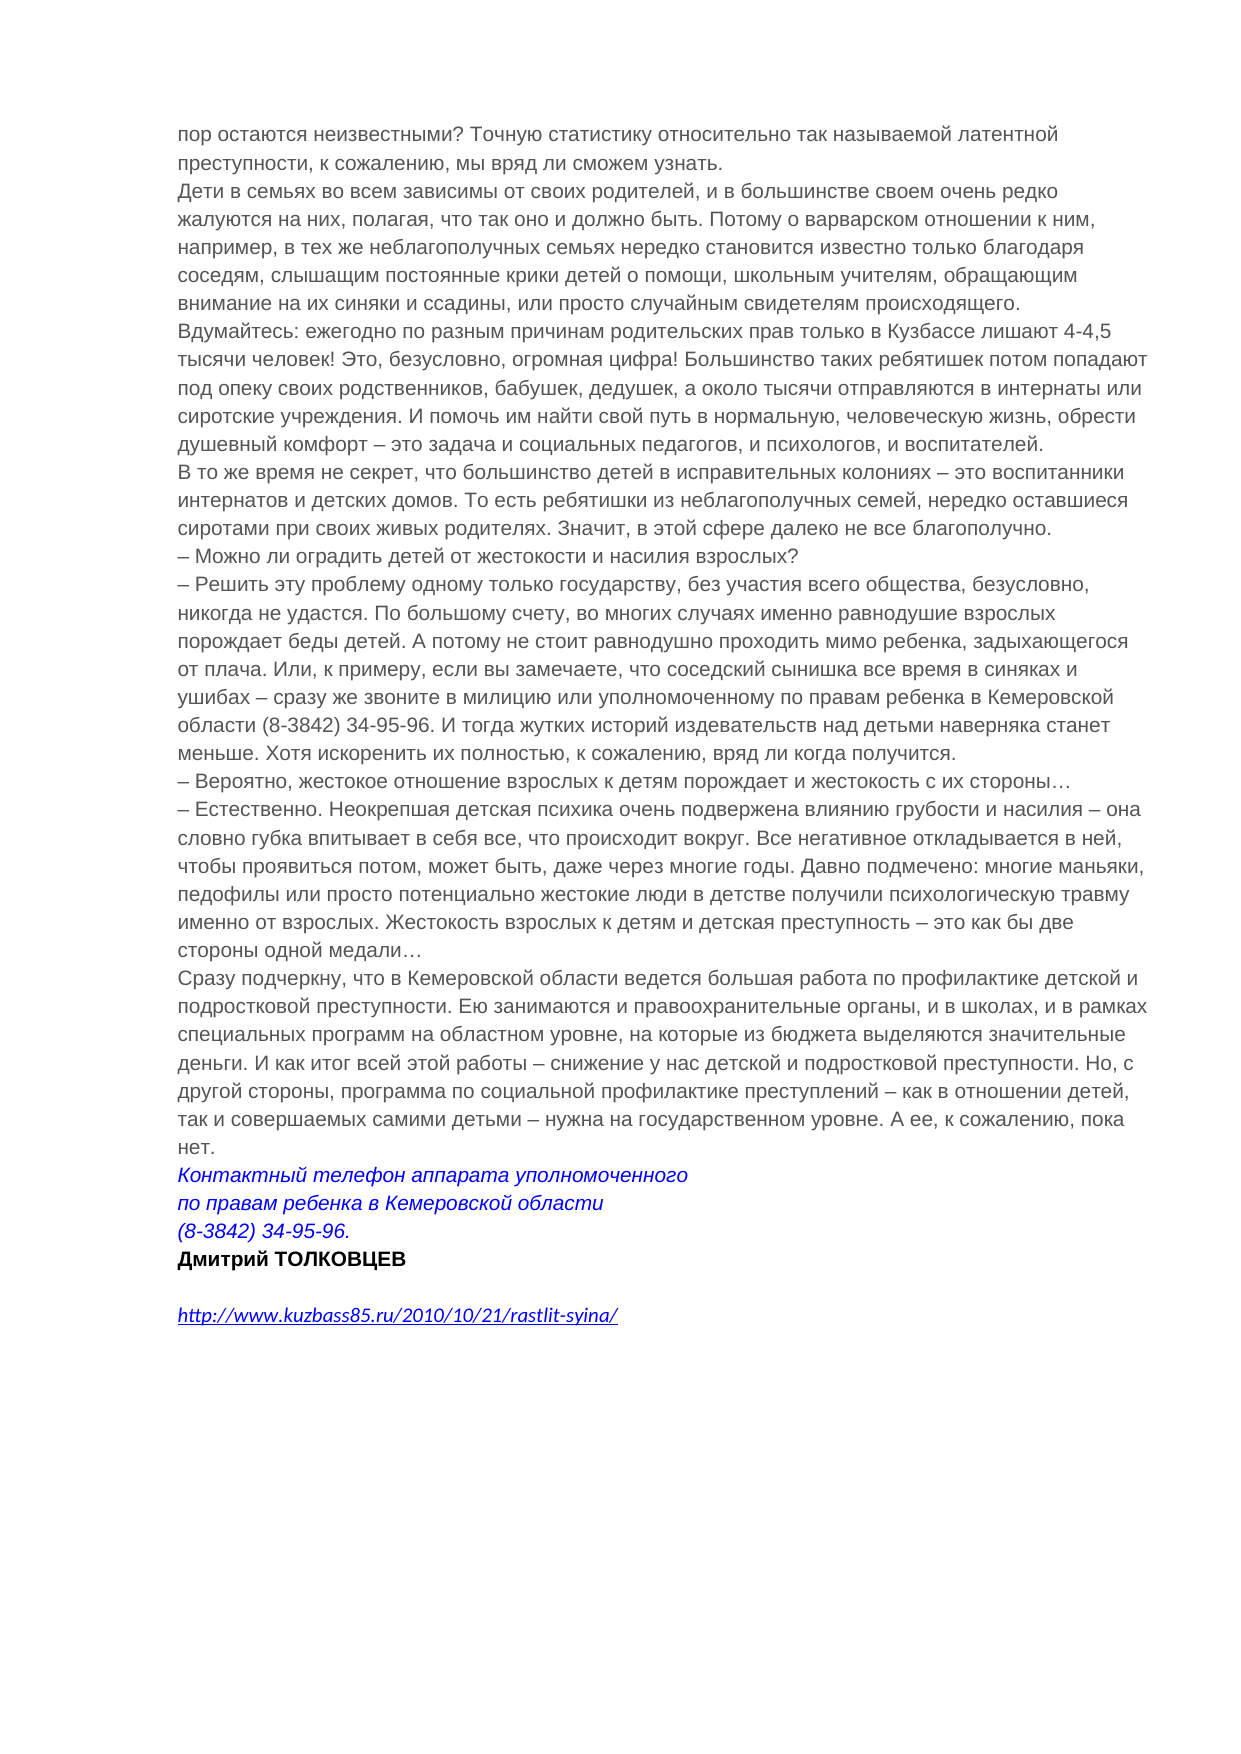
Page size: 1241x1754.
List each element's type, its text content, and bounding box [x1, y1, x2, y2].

text – Решить эту проблему одному только государству, без участия всего общества, безусловно, никогда не удастся. По большому счету, во многих случаях именно равнодушие взрослых порождает беды детей. А потому не стоит равнодушно проходить мимо ребенка, задыхающегося от плача. Или, к примеру, если вы замечаете, что соседский сынишка все время в синяках и ушибах – сразу же звоните в милицию или уполномоченному по правам ребенка в Кемеровской области (8-3842) 34-95-96. И тогда жутких историй издевательств над детьми наверняка станет меньше. Хотя искоренить их полностью, к сожалению, вряд ли когда получится. [177, 568, 1152, 765]
text по правам ребенка в Кемеровской области [177, 1187, 1152, 1215]
text Дмитрий ТОЛКОВЦЕВ [177, 1243, 1152, 1271]
text Вдумайтесь: ежегодно по разным причинам родительских прав только в Кузбассе лишают 4-4,5 тысячи человек! Это, безусловно, огромная цифра! Большинство таких ребятишек потом попадают под опеку своих родственников, бабушек, дедушек, а около тысячи отправляются в интернаты или сиротские учреждения. И помочь им найти свой путь в нормальную, человеческую жизнь, обрести душевный комфорт – это задача и социальных педагогов, и психологов, и воспитателей. [177, 315, 1152, 456]
text – Естественно. Неокрепшая детская психика очень подвержена влиянию грубости и насилия – она словно губка впитывает в себя все, что происходит вокруг. Все негативное откладывается в ней, чтобы проявиться потом, может быть, даже через многие годы. Давно подмечено: многие маньяки, педофилы или просто потенциально жестокие люди в детстве получили психологическую травму именно от взрослых. Жестокость взрослых к детям и детская преступность – это как бы две стороны одной медали… [177, 793, 1152, 962]
text http://www.kuzbass85.ru/2010/10/21/rastlit-syina/ [177, 1299, 1152, 1327]
text Сразу подчеркну, что в Кемеровской области ведется большая работа по профилактике детской и подростковой преступности. Ею занимаются и правоохранительные органы, и в школах, и в рамках специальных программ на областном уровне, на которые из бюджета выделяются значительные деньги. И как итог всей этой работы – снижение у нас детской и подростковой преступности. Но, с другой стороны, программа по социальной профилактике преступлений – как в отношении детей, так и совершаемых самими детьми – нужна на государственном уровне. А ее, к сожалению, пока нет. [177, 962, 1152, 1159]
text (8-3842) 34-95-96. [177, 1215, 1152, 1243]
text Дети в семьях во всем зависимы от своих родителей, и в большинстве своем очень редко жалуются на них, полагая, что так оно и должно быть. Потому о варварском отношении к ним, например, в тех же неблагополучных семьях нередко становится известно только благодаря соседям, слышащим постоянные крики детей о помощи, школьным учителям, обращающим внимание на их синяки и ссадины, или просто случайным свидетелям происходящего. [177, 174, 1152, 315]
text Контактный телефон аппарата уполномоченного [177, 1159, 1152, 1187]
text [177, 118, 1152, 174]
text – Вероятно, жестокое отношение взрослых к детям порождает и жестокость с их стороны… [177, 765, 1152, 793]
text – Можно ли оградить детей от жестокости и насилия взрослых? [177, 540, 1152, 568]
text В то же время не секрет, что большинство детей в исправительных колониях – это воспитанники интернатов и детских домов. То есть ребятишки из неблагополучных семей, нередко оставшиеся сиротами при своих живых родителях. Значит, в этой сфере далеко не все благополучно. [177, 456, 1152, 540]
